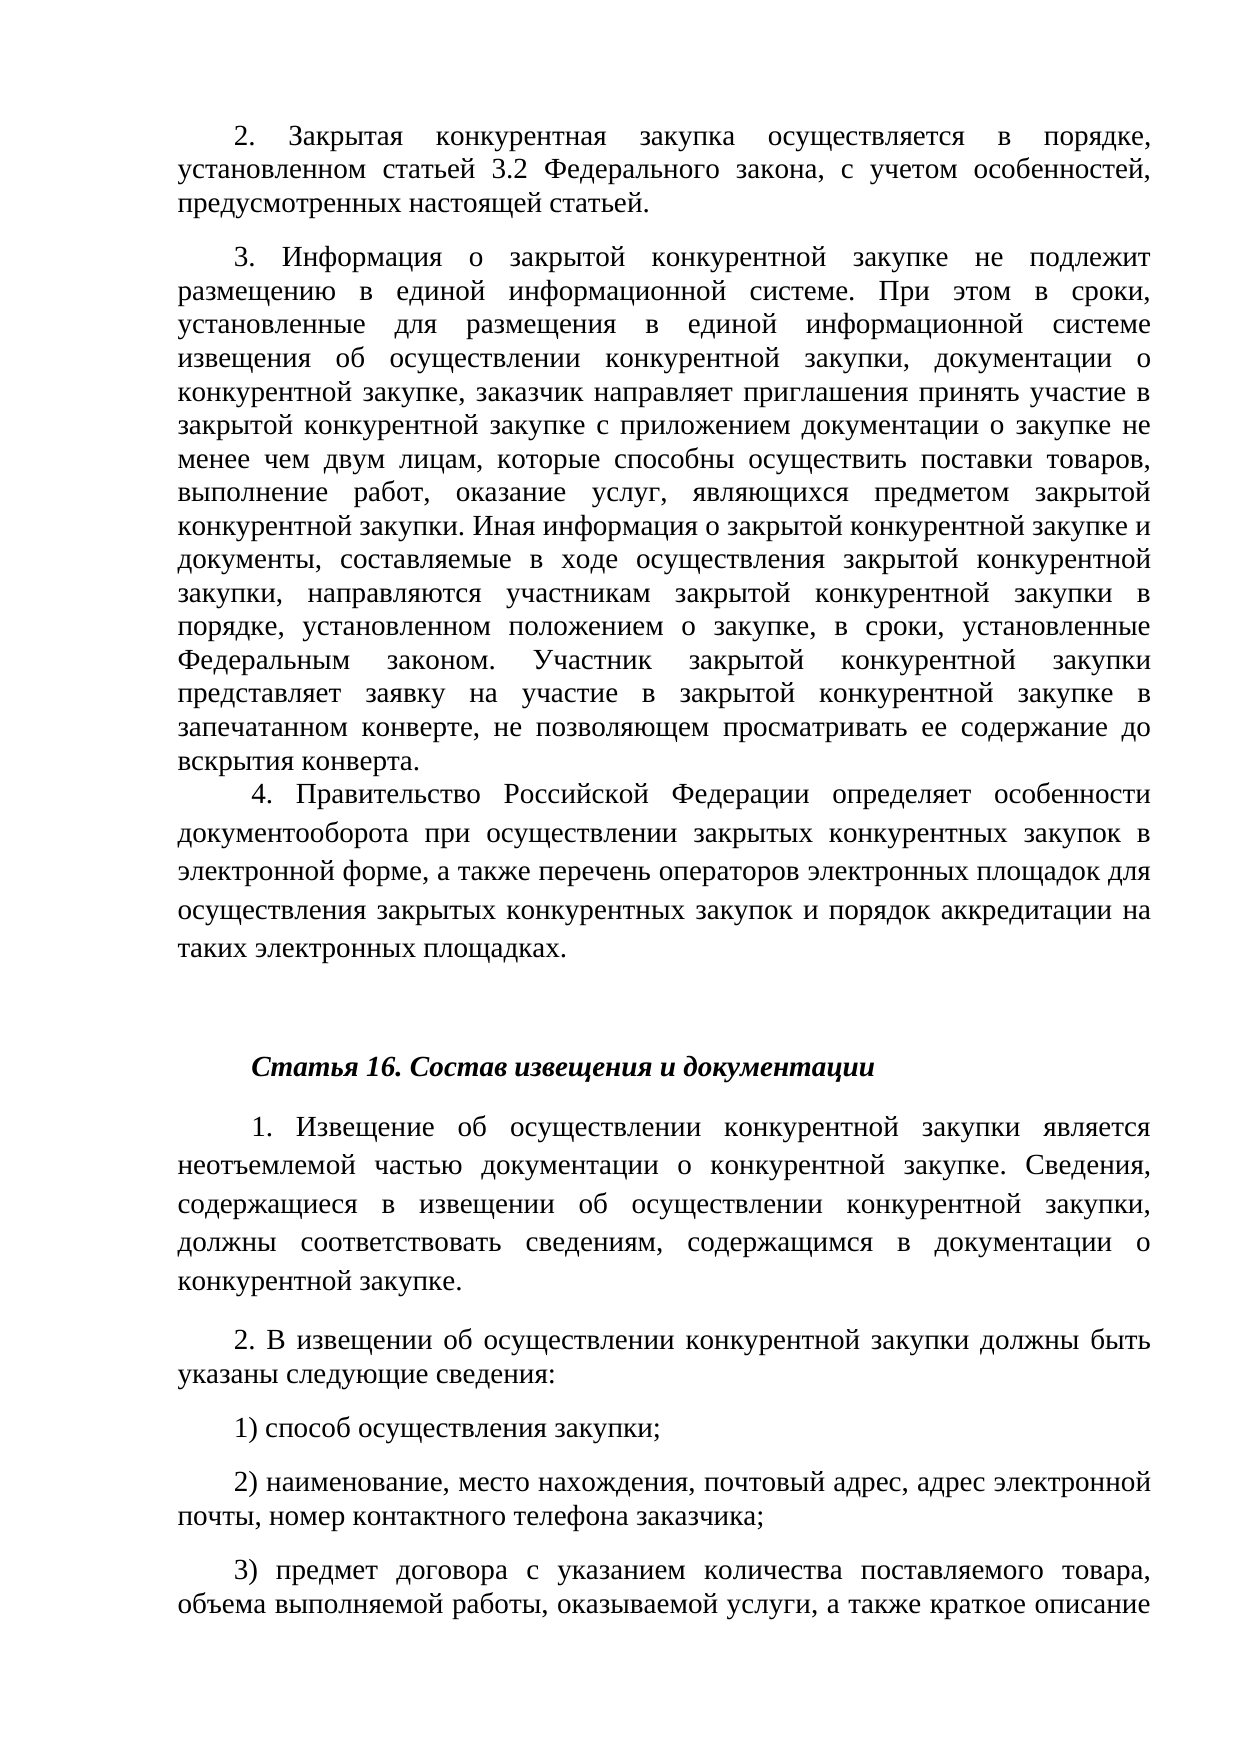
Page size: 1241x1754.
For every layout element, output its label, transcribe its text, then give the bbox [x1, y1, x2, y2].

text 1) способ осуществления закупки; [177, 1410, 1152, 1444]
text 2) наименование, место нахождения, почтовый адрес, адрес электронной почты, номер контактного телефона заказчика; [177, 1464, 1152, 1532]
text Статья 16. Состав извещения и документации [177, 1049, 1152, 1083]
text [177, 1552, 1152, 1619]
text 2. В извещении об осуществлении конкурентной закупки должны быть указаны следующие сведения: [177, 1322, 1152, 1389]
text 2. Закрытая конкурентная закупка осуществляется в порядке, установленном статьей 3.2 Федерального закона, с учетом особенностей, предусмотренных настоящей статьей. [177, 118, 1152, 219]
text 1. Извещение об осуществлении конкурентной закупки является неотъемлемой частью документации о конкурентной закупке. Сведения, содержащиеся в извещении об осуществлении конкурентной закупки, должны соответствовать сведениям, содержащимся в документации о конкурентной закупке. [177, 1109, 1152, 1296]
text 4. Правительство Российской Федерации определяет особенности документооборота при осуществлении закрытых конкурентных закупок в электронной форме, а также перечень операторов электронных площадок для осуществления закрытых конкурентных закупок и порядок аккредитации на таких электронных площадках. [177, 776, 1152, 964]
text 3. Информация о закрытой конкурентной закупке не подлежит размещению в единой информационной системе. При этом в сроки, установленные для размещения в единой информационной системе извещения об осуществлении конкурентной закупки, документации о конкурентной закупке, заказчик направляет приглашения принять участие в закрытой конкурентной закупке с приложением документации о закупке не менее чем двум лицам, которые способны осуществить поставки товаров, выполнение работ, оказание услуг, являющихся предметом закрытой конкурентной закупки. Иная информация о закрытой конкурентной закупке и документы, составляемые в ходе осуществления закрытой конкурентной закупки, направляются участникам закрытой конкурентной закупки в порядке, установленном положением о закупке, в сроки, установленные Федеральным законом. Участник закрытой конкурентной закупки представляет заявку на участие в закрытой конкурентной закупке в запечатанном конверте, не позволяющем просматривать ее содержание до вскрытия конверта. [177, 239, 1152, 776]
